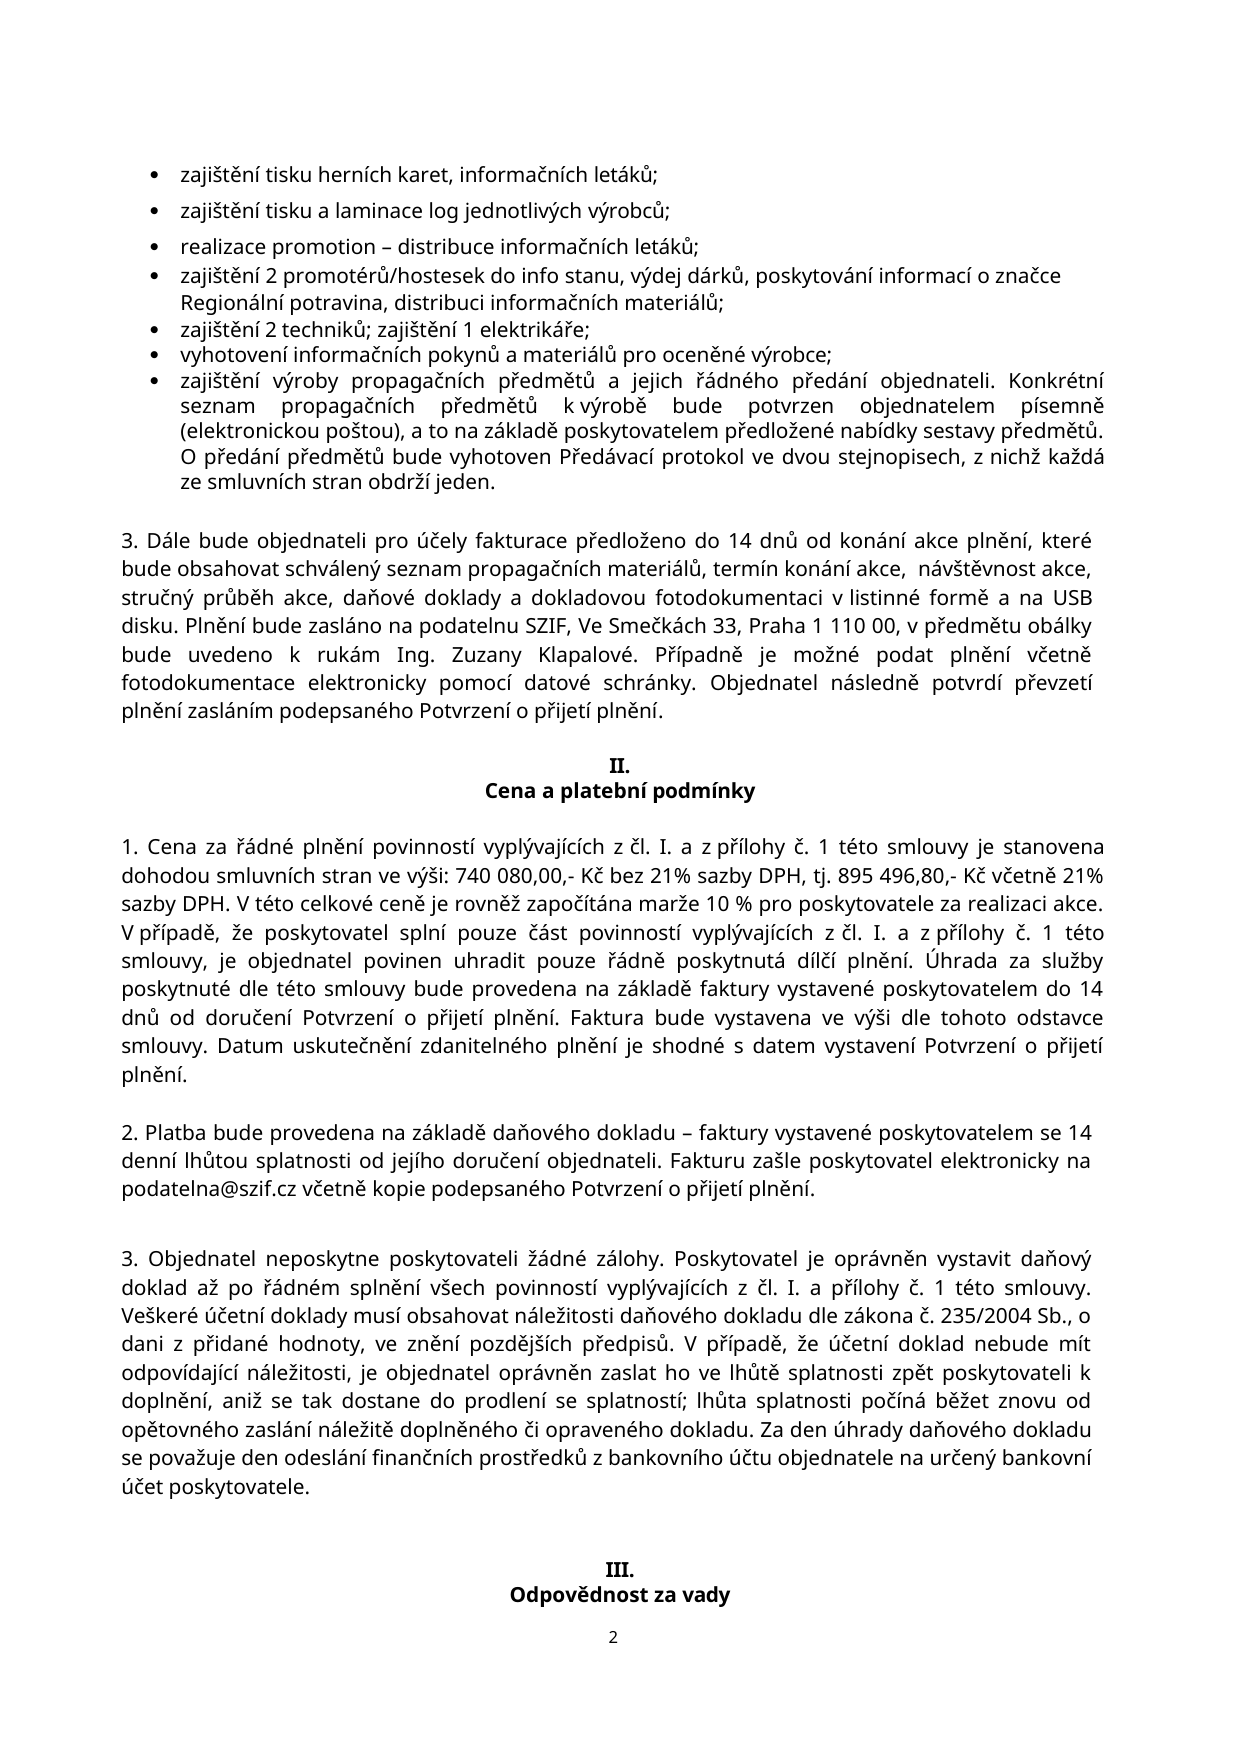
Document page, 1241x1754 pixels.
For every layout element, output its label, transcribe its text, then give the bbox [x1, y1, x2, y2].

list vyhotovení informačních pokynů a materiálů pro oceněné výrobce; [151, 342, 1105, 368]
text 3. Dále bude objednateli pro účely fakturace předloženo do 14 dnů od konání akce plnění, které bude obsahovat schválený seznam propagačních materiálů, termín konání akce, návštěvnost akce, stručný průběh akce, daňové doklady a dokladovou fotodokumentaci v listinné formě a na USB disku. Plnění bude zasláno na podatelnu SZIF, Ve Smečkách 33, Praha 1 110 00, v předmětu obálky bude uvedeno k rukám Ing. Zuzany Klapalové. Případně je možné podat plnění včetně fotodokumentace elektronicky pomocí datové schránky. Objednatel následně potvrdí převzetí plnění zasláním podepsaného Potvrzení o přijetí plnění. [121, 526, 1093, 725]
text 1. Cena za řádné plnění povinností vyplývajících z čl. I. a z přílohy č. 1 této smlouvy je stanovena dohodou smluvních stran ve výši: 740 080,00,- Kč bez 21% sazby DPH, tj. 895 496,80,- Kč včetně 21% sazby DPH. V této celkové ceně je rovněž započítána marže 10 % pro poskytovatele za realizaci akce. V případě, že poskytovatel splní pouze část povinností vyplývajících z čl. I. a z přílohy č. 1 této smlouvy, je objednatel povinen uhradit pouze řádně poskytnutá dílčí plnění. Úhrada za služby poskytnuté dle této smlouvy bude provedena na základě faktury vystavené poskytovatelem do 14 dnů od doručení Potvrzení o přijetí plnění. Faktura bude vystavena ve výši dle tohoto odstavce smlouvy. Datum uskutečnění zdanitelného plnění je shodné s datem vystavení Potvrzení o přijetí plnění. [121, 832, 1105, 1088]
subtitle II. [179, 753, 1061, 778]
list zajištění 2 techniků; zajištění 1 elektrikáře; [151, 317, 1105, 342]
subtitle Cena a platební podmínky [179, 778, 1061, 804]
list 3. Objednatel neposkytne poskytovateli žádné zálohy. Poskytovatel je oprávněn vystavit daňový doklad až po řádném splnění všech povinností vyplývajících z čl. I. a přílohy č. 1 této smlouvy. Veškeré účetní doklady musí obsahovat náležitosti daňového dokladu dle zákona č. 235/2004 Sb., o dani z přidané hodnoty, ve znění pozdějších předpisů. V případě, že účetní doklad nebude mít odpovídající náležitosti, je objednatel oprávněn zaslat ho ve lhůtě splatnosti zpět poskytovateli k doplnění, aniž se tak dostane do prodlení se splatností; lhůta splatnosti počíná běžet znovu od opětovného zaslání náležitě doplněného či opraveného dokladu. Za den úhrady daňového dokladu se považuje den odeslání finančních prostředků z bankovního účtu objednatele na určený bankovní účet poskytovatele. [121, 1244, 1093, 1500]
subtitle III. [179, 1557, 1061, 1582]
list zajištění výroby propagačních předmětů a jejich řádného předání objednateli. Konkrétní seznam propagačních předmětů k výrobě bude potvrzen objednatelem písemně (elektronickou poštou), a to na základě poskytovatelem předložené nabídky sestavy předmětů. O předání předmětů bude vyhotoven Předávací protokol ve dvou stejnopisech, z nichž každá ze smluvních stran obdrží jeden. [151, 368, 1105, 495]
subtitle Odpovědnost za vady [179, 1582, 1061, 1608]
text 2. Platba bude provedena na základě daňového dokladu – faktury vystavené poskytovatelem se 14 denní lhůtou splatnosti od jejího doručení objednateli. Fakturu zašle poskytovatel elektronicky na podatelna@szif.cz včetně kopie podepsaného Potvrzení o přijetí plnění. [121, 1118, 1093, 1203]
list zajištění tisku herních karet, informačních letáků; [151, 162, 1105, 188]
list realizace promotion – distribuce informačních letáků; [151, 232, 1105, 261]
list zajištění tisku a laminace log jednotlivých výrobců; [151, 196, 1105, 224]
list zajištění 2 promotérů/hostesek do info stanu, výdej dárků, poskytování informací o značce Regionální potravina, distribuci informačních materiálů; [151, 261, 1093, 317]
